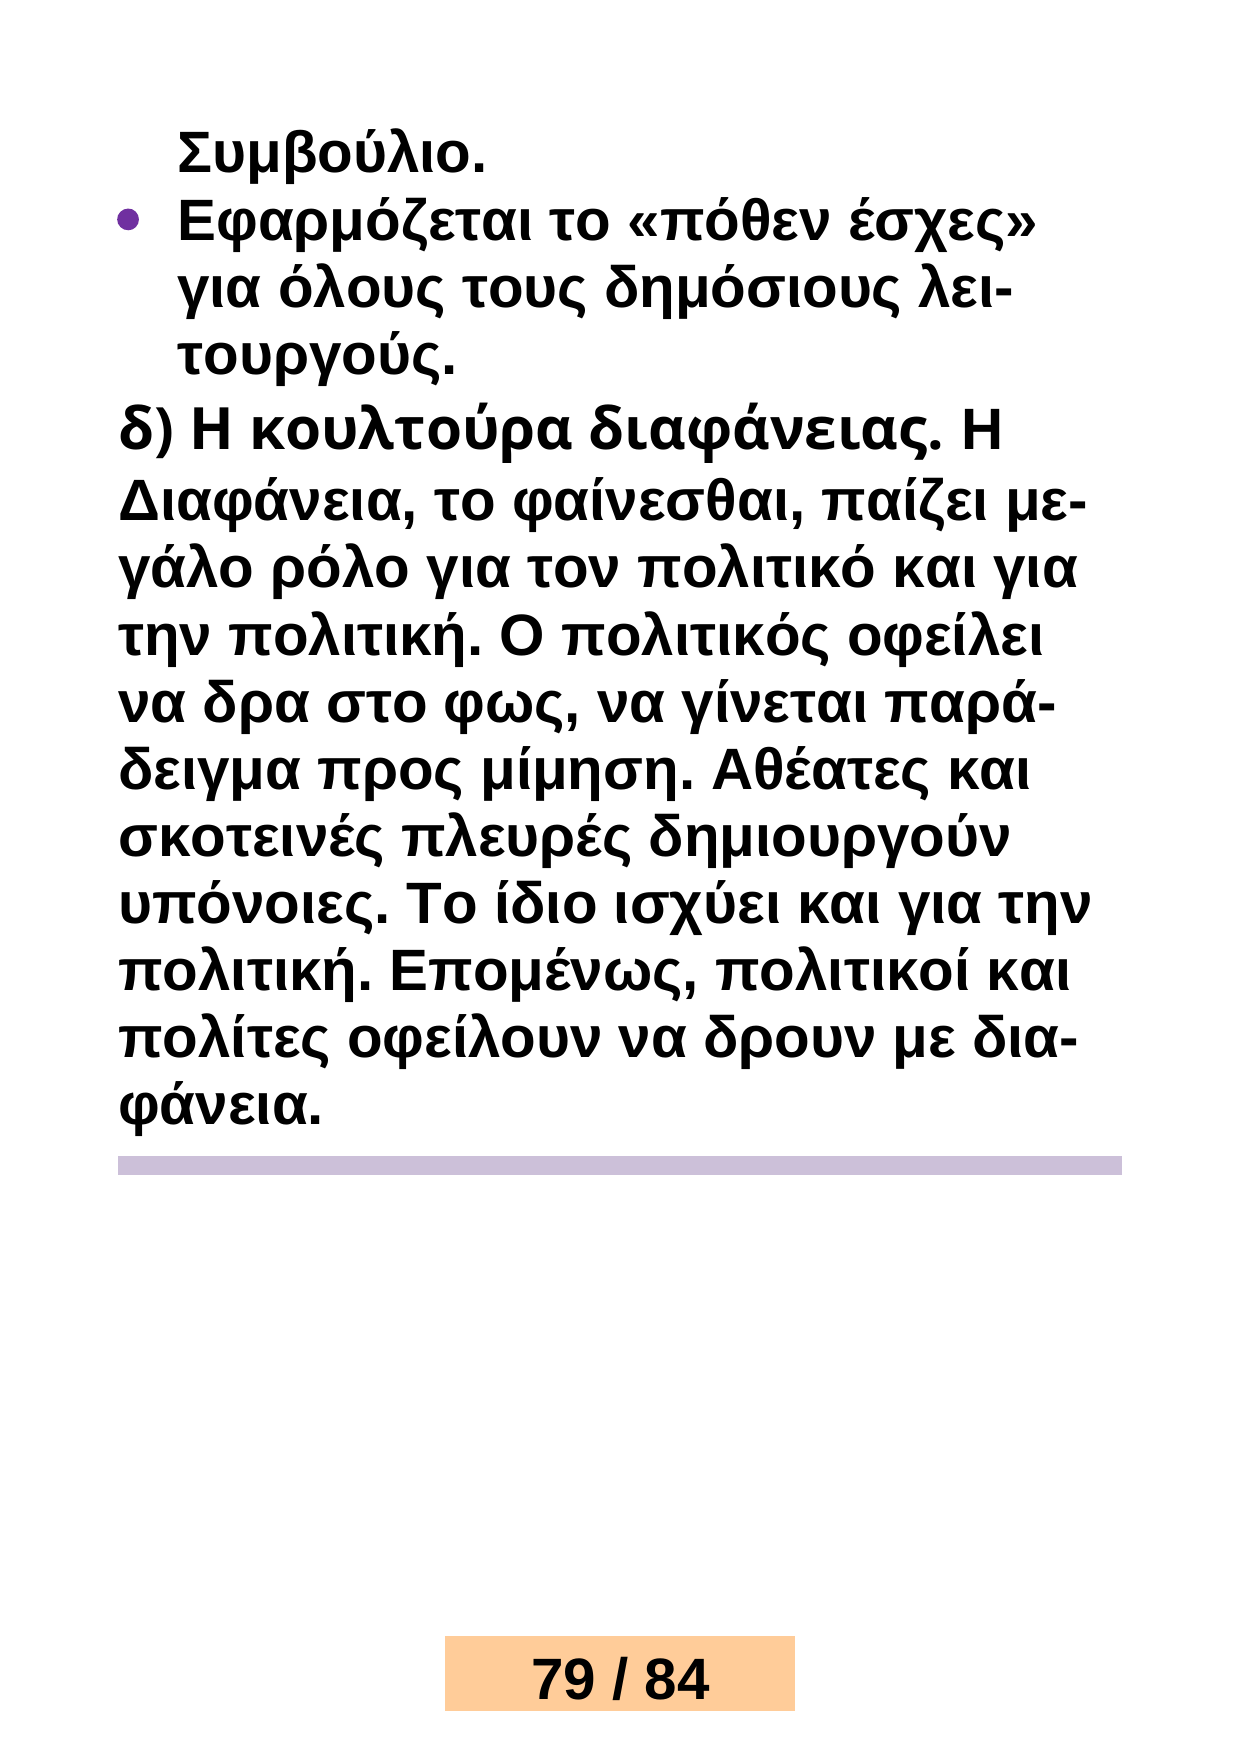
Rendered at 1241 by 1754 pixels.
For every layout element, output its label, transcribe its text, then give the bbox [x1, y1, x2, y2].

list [118, 118, 1122, 185]
text δ) Η κουλτούρα διαφάνειας. Η Διαφάνεια, το φαίνεσθαι, παίζει με-γάλο ρόλο για τον πολιτικό και για την πολιτική. Ο πολιτικός οφείλει να δρα στο φως, να γίνεται παρά-δειγμα προς μίμηση. Αθέατες και σκοτεινές πλευρές δημιουργούν υπόνοιες. Το ίδιο ισχύει και για την πολιτική. Επομένως, πολιτικοί και πολίτες οφείλουν να δρουν με δια-φάνεια. [118, 387, 1122, 1137]
list Εφαρμόζεται το «πόθεν έσχες» για όλους τους δημόσιους λει-τουργούς. [118, 185, 1122, 387]
